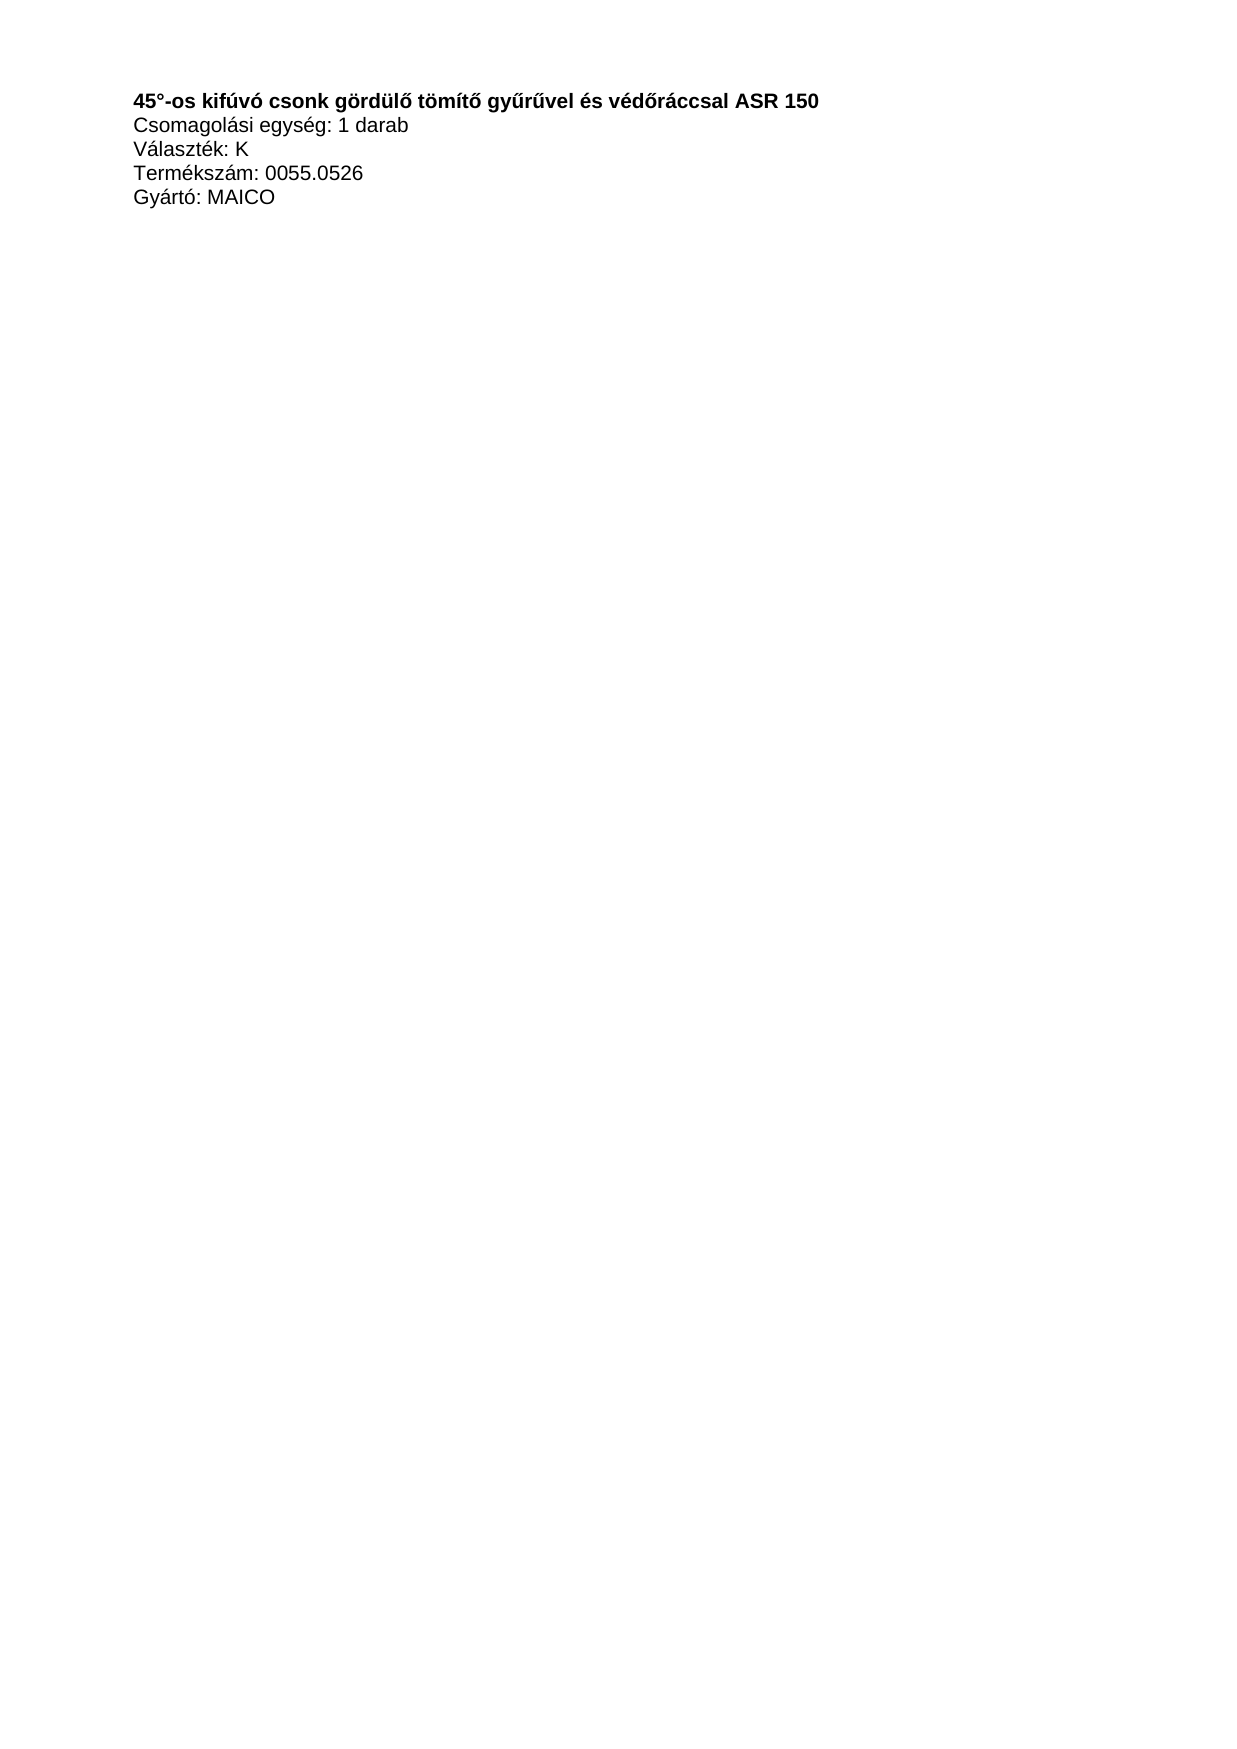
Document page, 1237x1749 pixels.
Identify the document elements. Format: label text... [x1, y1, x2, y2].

text 45°-os kifúvó csonk gördülő tömítő gyűrűvel és védőráccsal ASR 150Csomagolási egység: 1 darabVálaszték: K Termékszám: 0055.0526Gyártó: MAICO [133, 89, 1148, 208]
